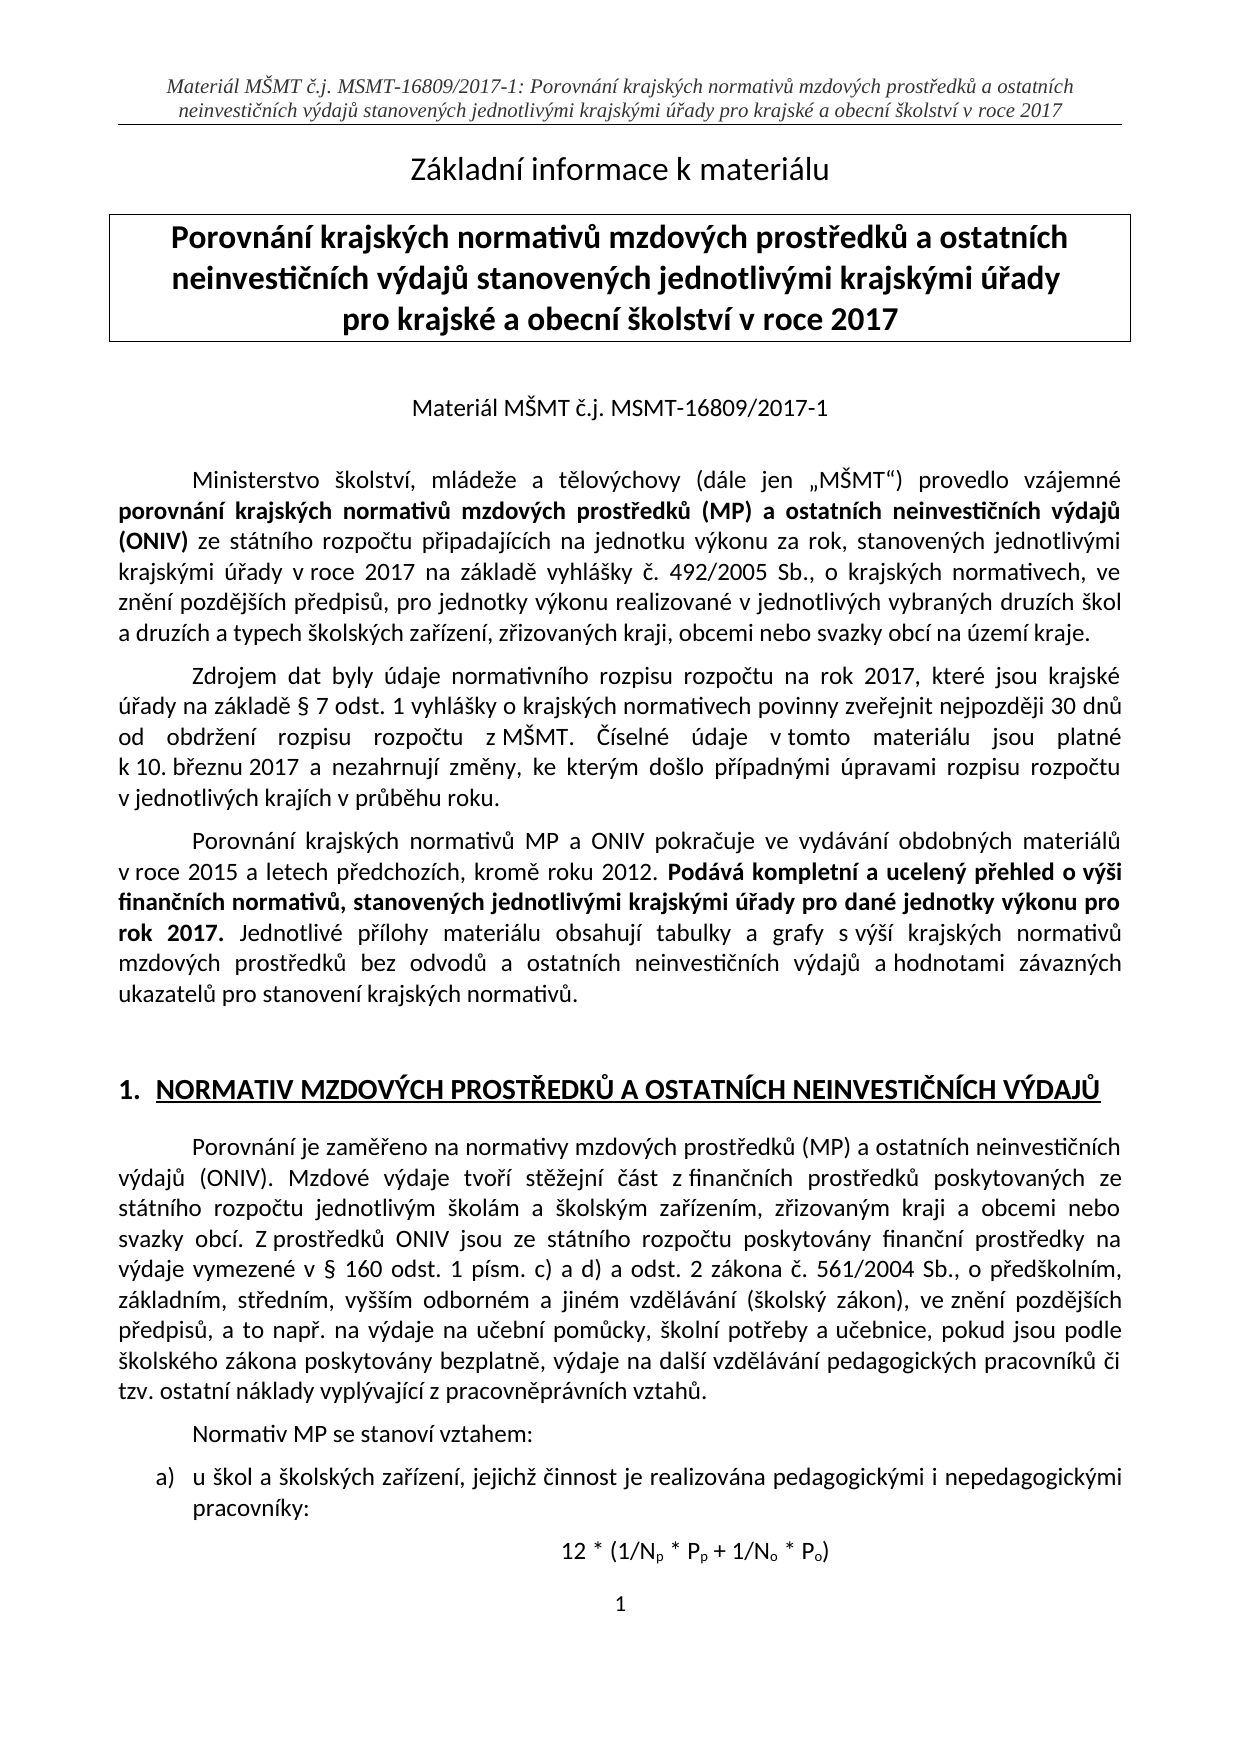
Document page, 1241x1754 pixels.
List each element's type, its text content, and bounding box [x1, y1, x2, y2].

text Porovnání krajských normativů MP a ONIV pokračuje ve vydávání obdobných materiálů v roce 2015 a letech předchozích, kromě roku 2012. Podává kompletní a ucelený přehled o výši finančních normativů, stanovených jednotlivými krajskými úřady pro dané jednotky výkonu pro rok 2017. Jednotlivé přílohy materiálu obsahují tabulky a grafy s výší krajských normativů mzdových prostředků bez odvodů a ostatních neinvestičních výdajů a hodnotami závazných ukazatelů pro stanovení krajských normativů. [118, 825, 1122, 1008]
subtitle Základní informace k materiálu [118, 148, 1122, 188]
subtitle Porovnání krajských normativů mzdových prostředků a ostatních neinvestičních výdajů stanovených jednotlivými krajskými úřady pro krajské a obecní školství v roce 2017 [110, 215, 1130, 341]
text Materiál MŠMT č.j. MSMT-16809/2017-1 [118, 392, 1122, 422]
text Ministerstvo školství, mládeže a tělovýchovy (dále jen „MŠMT“) provedlo vzájemné porovnání krajských normativů mzdových prostředků (MP) a ostatních neinvestičních výdajů (ONIV) ze státního rozpočtu připadajících na jednotku výkonu za rok, stanovených jednotlivými krajskými úřady v roce 2017 na základě vyhlášky č. 492/2005 Sb., o krajských normativech, ve znění pozdějších předpisů, pro jednotky výkonu realizované v jednotlivých vybraných druzích škol a druzích a typech školských zařízení, zřizovaných kraji, obcemi nebo svazky obcí na území kraje. [118, 464, 1122, 647]
text 12 * (1/Np * Pp + 1/No * Po) [487, 1535, 1122, 1566]
text Normativ MP se stanoví vztahem: [118, 1418, 1122, 1449]
list normativ mzdových prostředků A ostatních neinvestičních výdajů [118, 1071, 1122, 1106]
list u škol a školských zařízení, jejichž činnost je realizována pedagogickými i nepedagogickými pracovníky: [155, 1462, 1122, 1523]
text Porovnání je zaměřeno na normativy mzdových prostředků (MP) a ostatních neinvestičních výdajů (ONIV). Mzdové výdaje tvoří stěžejní část z finančních prostředků poskytovaných ze státního rozpočtu jednotlivým školám a školským zařízením, zřizovaným kraji a obcemi nebo svazky obcí. Z prostředků ONIV jsou ze státního rozpočtu poskytovány finanční prostředky na výdaje vymezené v § 160 odst. 1 písm. c) a d) a odst. 2 zákona č. 561/2004 Sb., o předškolním, základním, středním, vyšším odborném a jiném vzdělávání (školský zákon), ve znění pozdějších předpisů, a to např. na výdaje na učební pomůcky, školní potřeby a učebnice, pokud jsou podle školského zákona poskytovány bezplatně, výdaje na další vzdělávání pedagogických pracovníků či tzv. ostatní náklady vyplývající z pracovněprávních vztahů. [118, 1131, 1122, 1406]
text Zdrojem dat byly údaje normativního rozpisu rozpočtu na rok 2017, které jsou krajské úřady na základě § 7 odst. 1 vyhlášky o krajských normativech povinny zveřejnit nejpozději 30 dnů od obdržení rozpisu rozpočtu z MŠMT. Číselné údaje v tomto materiálu jsou platné k 10. březnu 2017 a nezahrnují změny, ke kterým došlo případnými úpravami rozpisu rozpočtu v jednotlivých krajích v průběhu roku. [118, 660, 1122, 813]
